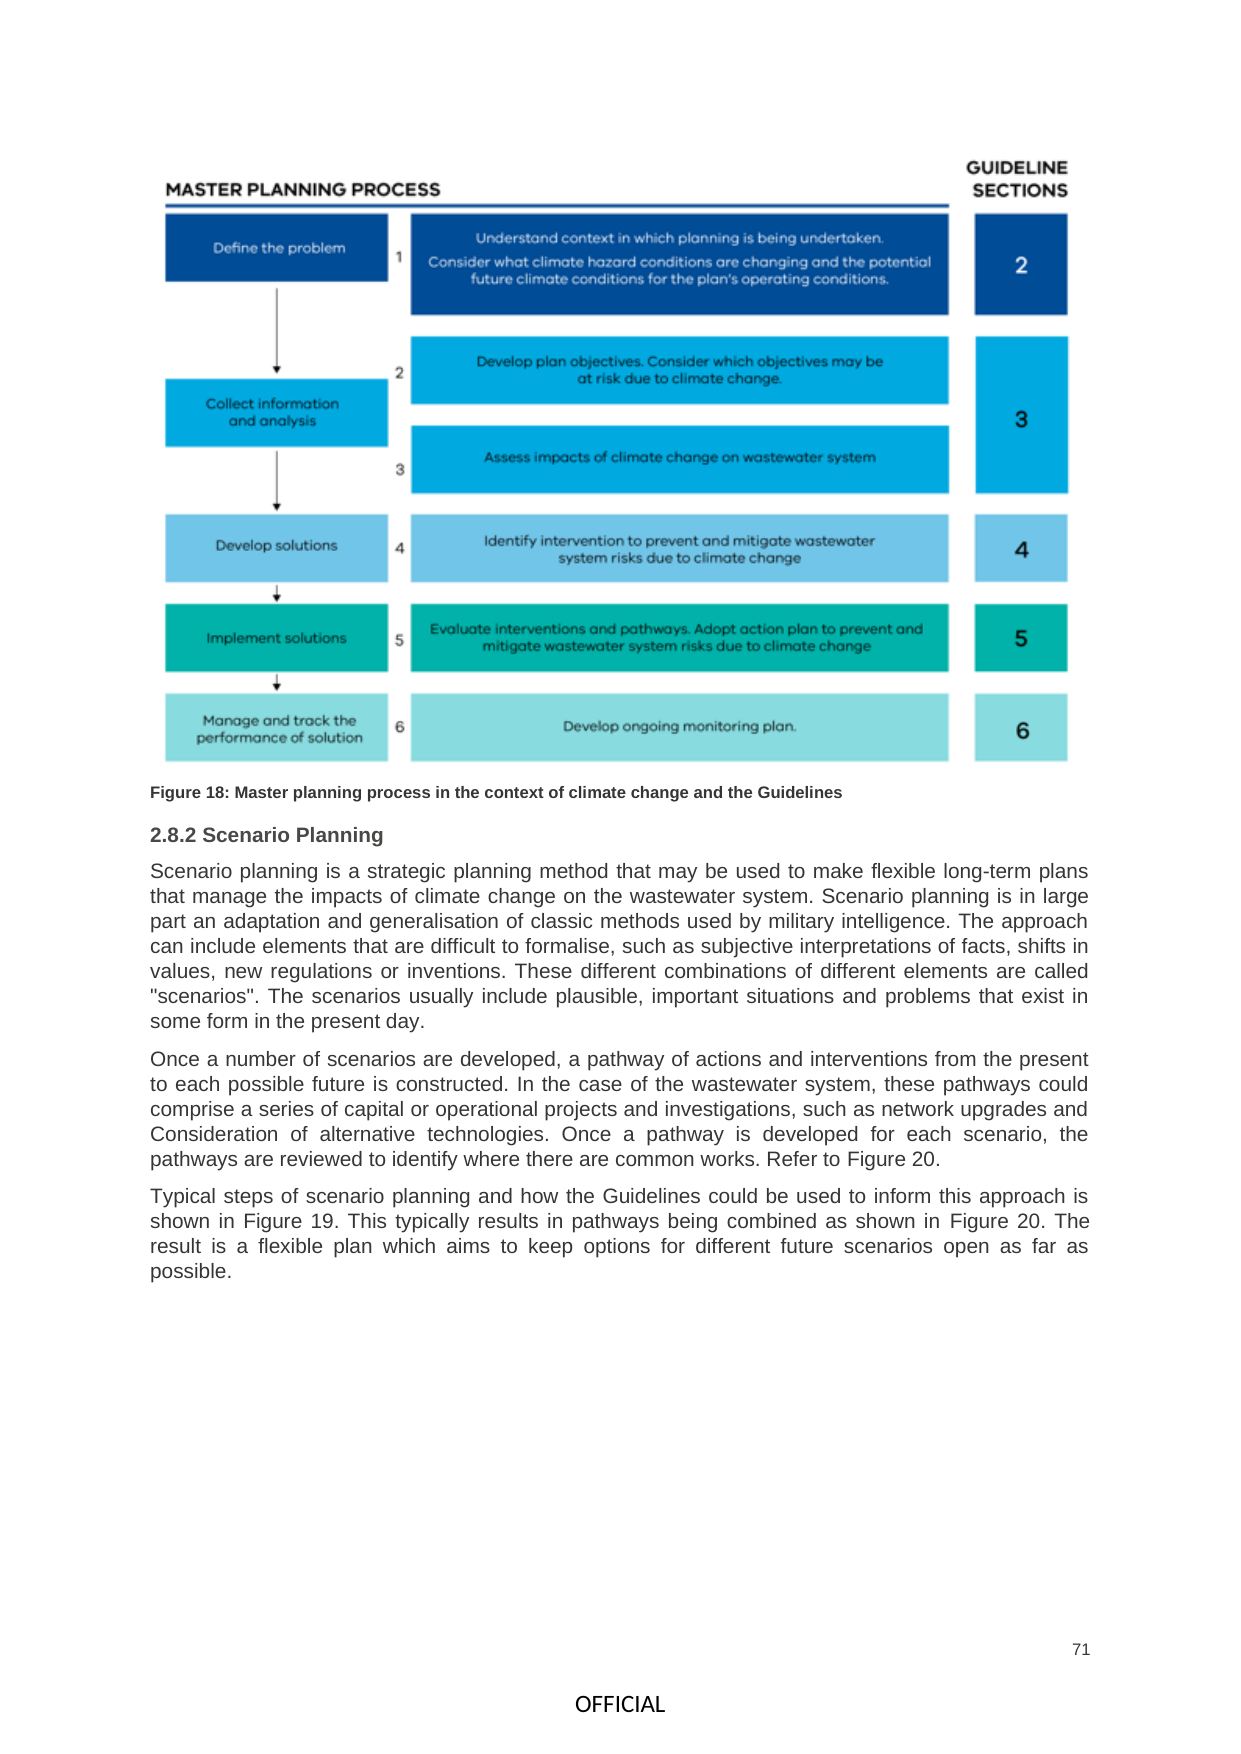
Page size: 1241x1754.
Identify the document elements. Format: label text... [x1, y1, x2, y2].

picture [150, 150, 1090, 781]
text Typical steps of scenario planning and how the Guidelines could be used to inform this approach is shown in Figure 19. This typically results in pathways being combined as shown in Figure 20. The result is a flexible plan which aims to keep options for different future scenarios open as far as possible. [150, 1183, 1090, 1283]
text Once a number of scenarios are developed, a pathway of actions and interventions from the present to each possible future is constructed. In the case of the wastewater system, these pathways could comprise a series of capital or operational projects and investigations, such as network upgrades and Consideration of alternative technologies. Once a pathway is developed for each scenario, the pathways are reviewed to identify where there are common works. Refer to Figure 20. [150, 1046, 1090, 1171]
subtitle Scenario Planning [150, 823, 1090, 848]
text Scenario planning is a strategic planning method that may be used to make flexible long-term plans that manage the impacts of climate change on the wastewater system. Scenario planning is in large part an adaptation and generalisation of classic methods used by military intelligence. The approach can include elements that are difficult to formalise, such as subjective interpretations of facts, shifts in values, new regulations or inventions. These different combinations of different elements are called "scenarios". The scenarios usually include plausible, important situations and problems that exist in some form in the present day. [150, 858, 1090, 1033]
